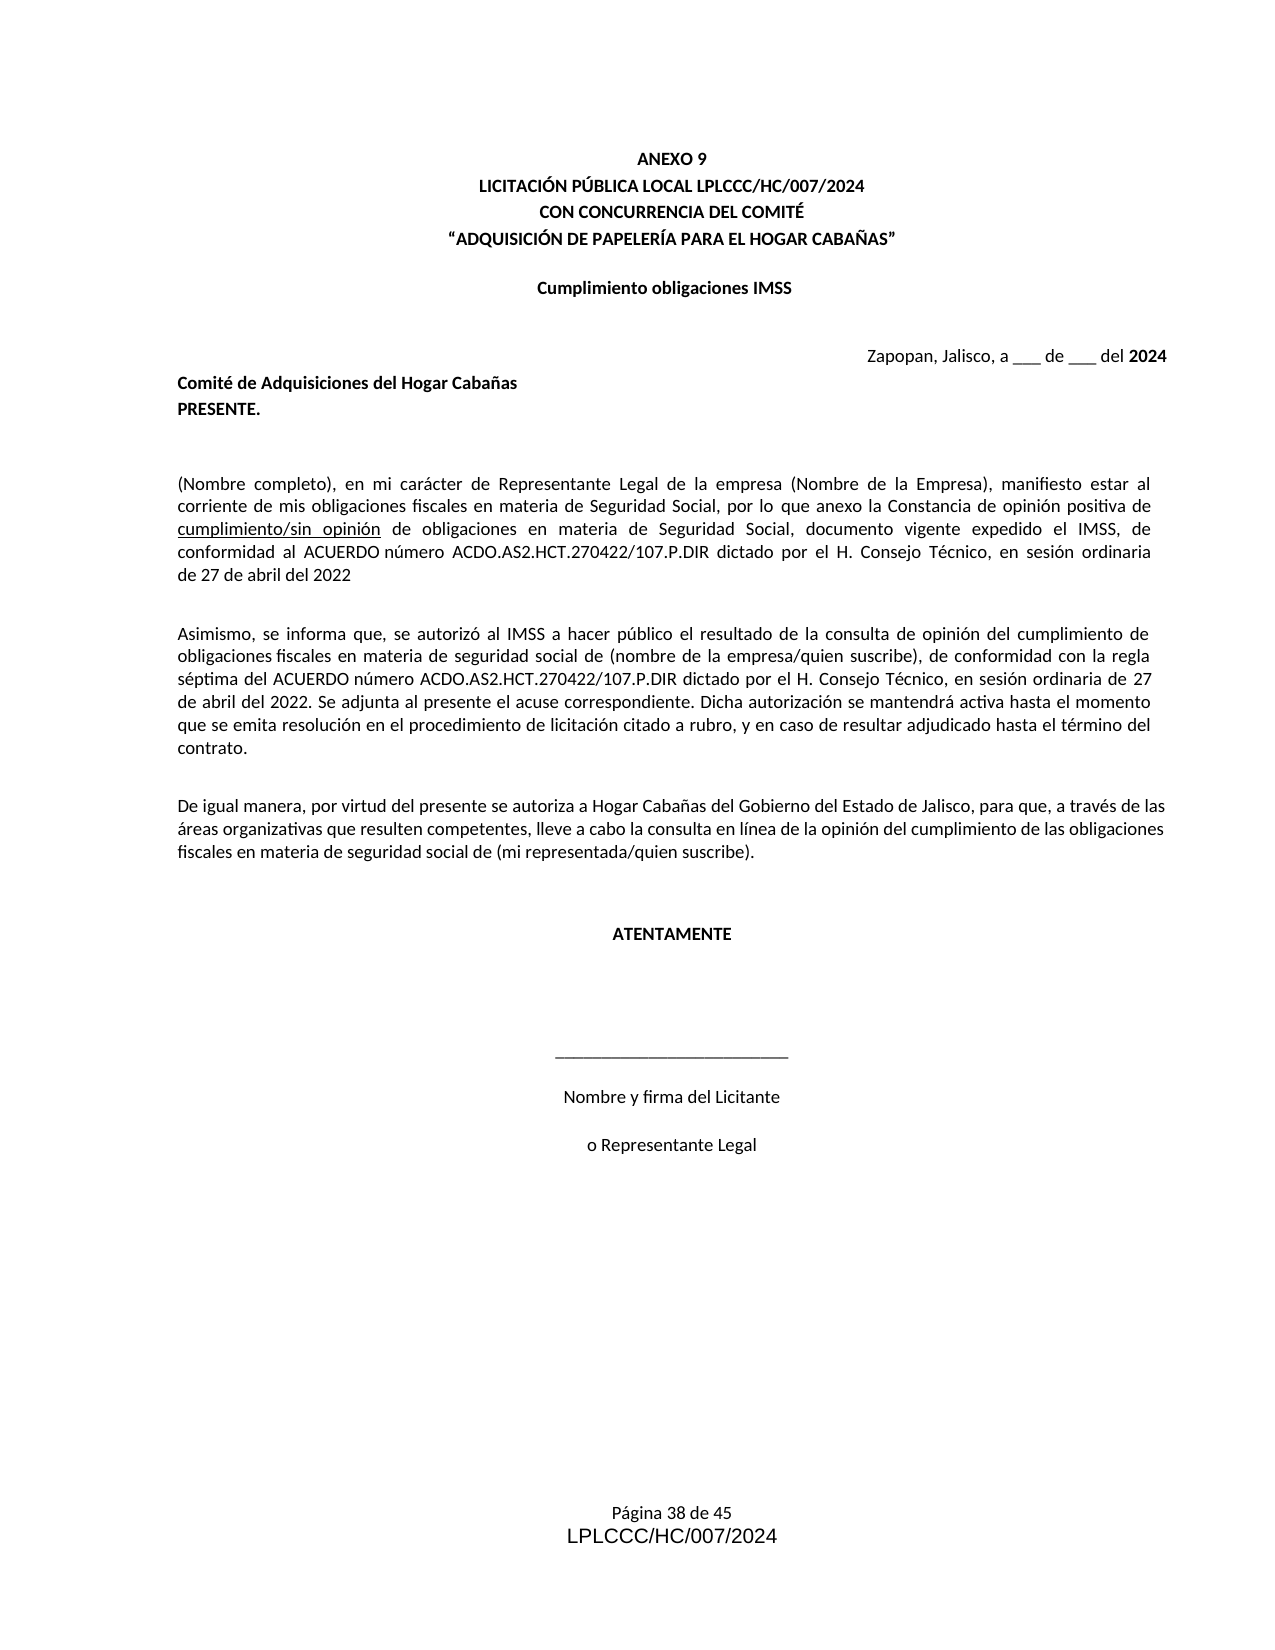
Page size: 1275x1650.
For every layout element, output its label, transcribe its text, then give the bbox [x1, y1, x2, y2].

text o Representante Legal [177, 1133, 1167, 1156]
text Cumplimiento obligaciones IMSS [177, 276, 1152, 299]
text LICITACIÓN PÚBLICA LOCAL LPLCCC/HC/007/2024 [177, 174, 1167, 197]
text ANEXO 9 [177, 148, 1167, 171]
text Nombre y firma del Licitante [177, 1086, 1167, 1108]
text CON CONCURRENCIA DEL COMITÉ [177, 200, 1167, 223]
text (Nombre completo), en mi carácter de Representante Legal de la empresa (Nombre de la Empresa), manifiesto estar al corriente de mis obligaciones fiscales en materia de Seguridad Social, por lo que anexo la Constancia de opinión positiva de cumplimiento/sin opinión de obligaciones en materia de Seguridad Social, documento vigente expedido el IMSS, de conformidad al ACUERDO número ACDO.AS2.HCT.270422/107.P.DIR dictado por el H. Consejo Técnico, en sesión ordinaria de 27 de abril del 2022 [177, 472, 1152, 586]
text “ADQUISICIÓN DE PAPELERÍA PARA EL HOGAR CABAÑAS” [177, 227, 1167, 249]
text _________________________ [177, 1038, 1167, 1061]
text PRESENTE. [177, 397, 1167, 420]
text Zapopan, Jalisco, a ___ de ___ del 2024 [177, 345, 1167, 368]
text Comité de Adquisiciones del Hogar Cabañas [177, 371, 1167, 394]
text Asimismo, se informa que, se autorizó al IMSS a hacer público el resultado de la consulta de opinión del cumplimiento de obligaciones fiscales en materia de seguridad social de (nombre de la empresa/quien suscribe), de conformidad con la regla séptima del ACUERDO número ACDO.AS2.HCT.270422/107.P.DIR dictado por el H. Consejo Técnico, en sesión ordinaria de 27 de abril del 2022. Se adjunta al presente el acuse correspondiente. Dicha autorización se mantendrá activa hasta el momento que se emita resolución en el procedimiento de licitación citado a rubro, y en caso de resultar adjudicado hasta el término del contrato. [177, 622, 1152, 759]
text ATENTAMENTE [177, 922, 1167, 944]
text De igual manera, por virtud del presente se autoriza a Hogar Cabañas del Gobierno del Estado de Jalisco, para que, a través de las áreas organizativas que resulten competentes, lleve a cabo la consulta en línea de la opinión del cumplimiento de las obligaciones fiscales en materia de seguridad social de (mi representada/quien suscribe). [177, 794, 1167, 863]
